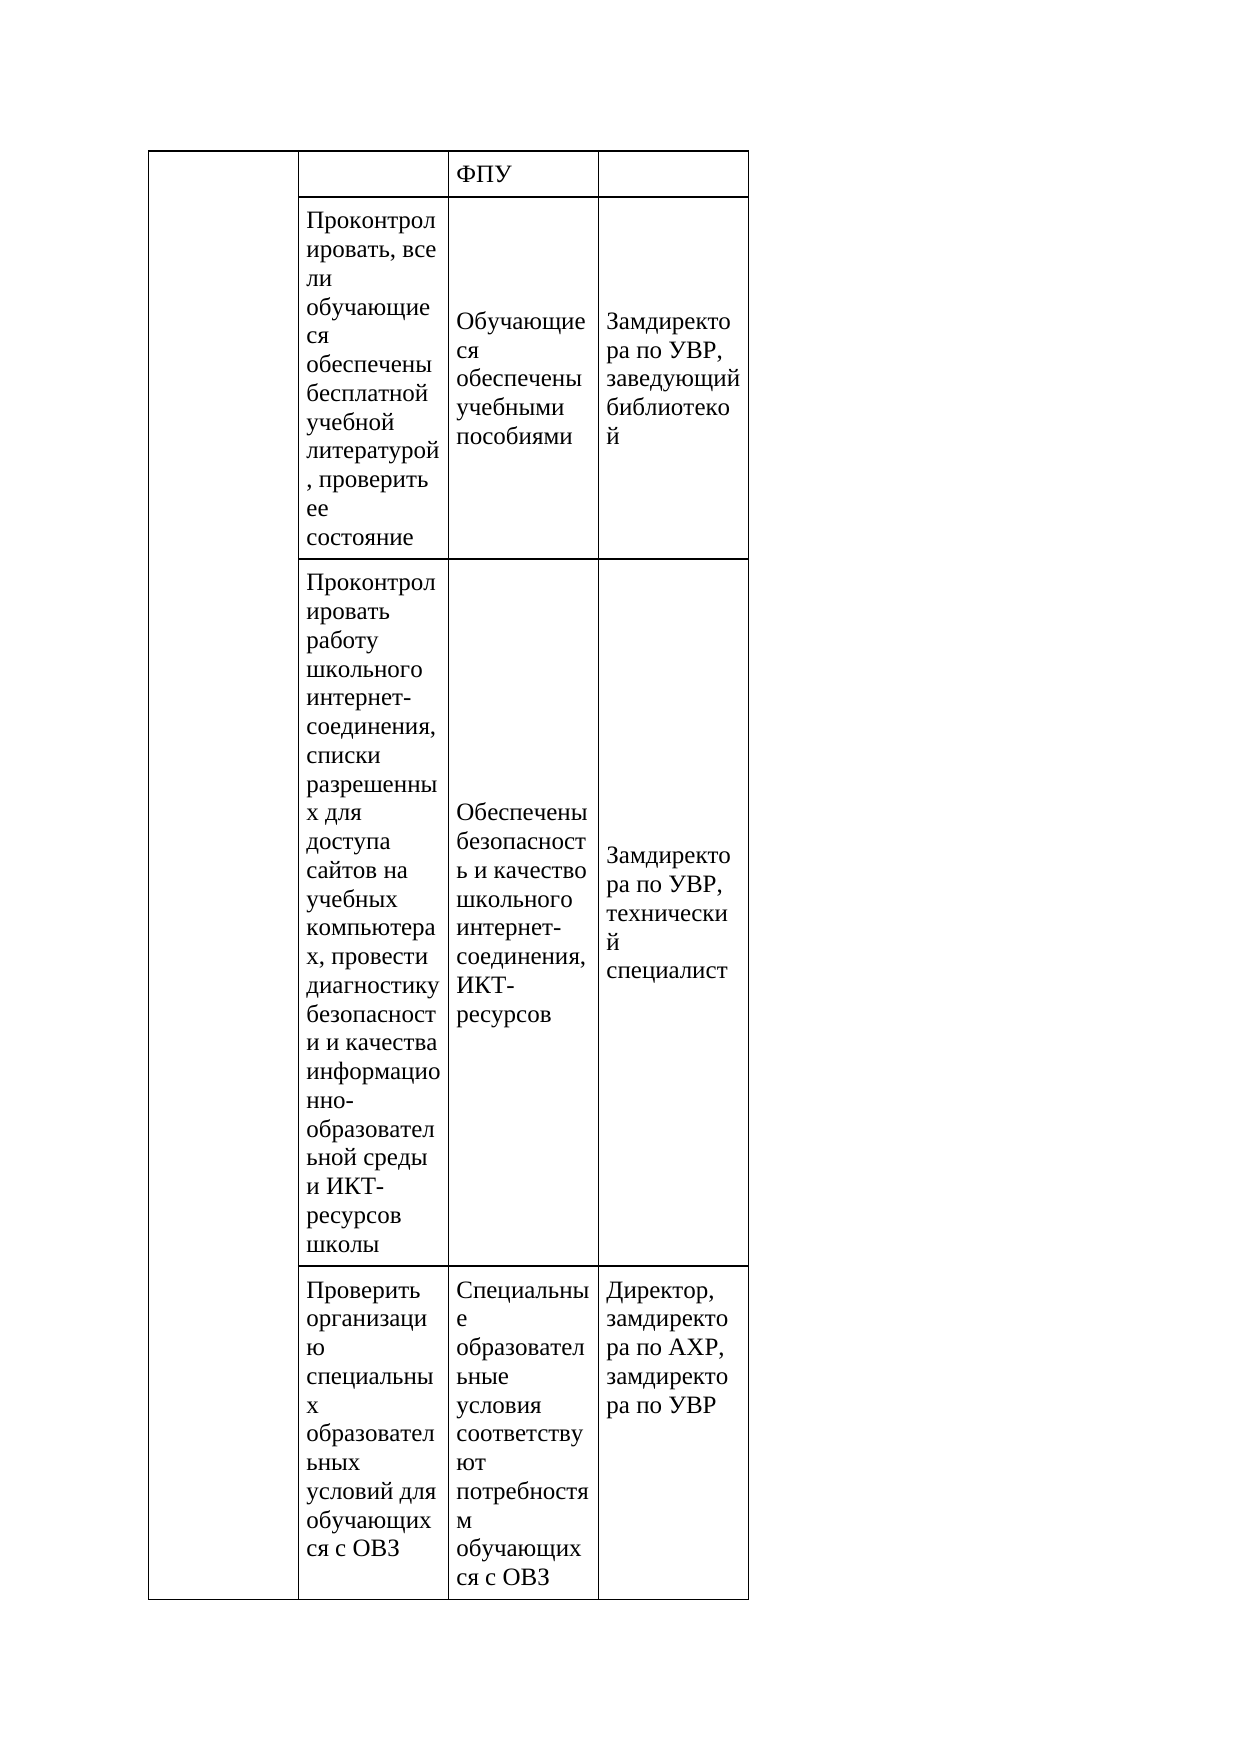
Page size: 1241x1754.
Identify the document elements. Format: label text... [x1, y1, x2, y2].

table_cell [299, 152, 448, 196]
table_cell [599, 152, 748, 196]
table_cell Проконтролировать, все ли обучающиеся обеспечены бесплатной учебной литературой, проверить ее состояние [299, 198, 448, 558]
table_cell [449, 152, 598, 196]
table_cell Замдиректора по УВР, технический специалист [599, 560, 748, 1265]
table_cell Директор, замдиректора по АХР, замдиректора по УВР [599, 1267, 748, 1599]
table_cell Обеспечены безопасность и качество школьного интернет-соединения, ИКТ-ресурсов [449, 560, 598, 1265]
table_cell Специальные образовательные условия соответствуют потребностям обучающихся с ОВЗ [449, 1267, 598, 1599]
table_cell Проверить организацию специальных образовательных условий для обучающихся с ОВЗ [299, 1267, 448, 1599]
table_cell Обучающиеся обеспечены учебными пособиями [449, 198, 598, 558]
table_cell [599, 198, 748, 558]
table_cell Проконтролировать работу школьного интернет- соединения, списки разрешенных для доступа сайтов на учебных компьютерах, провести диагностику безопасности и качества информационно-образовательной среды и ИКТ-ресурсов школы [299, 560, 448, 1265]
